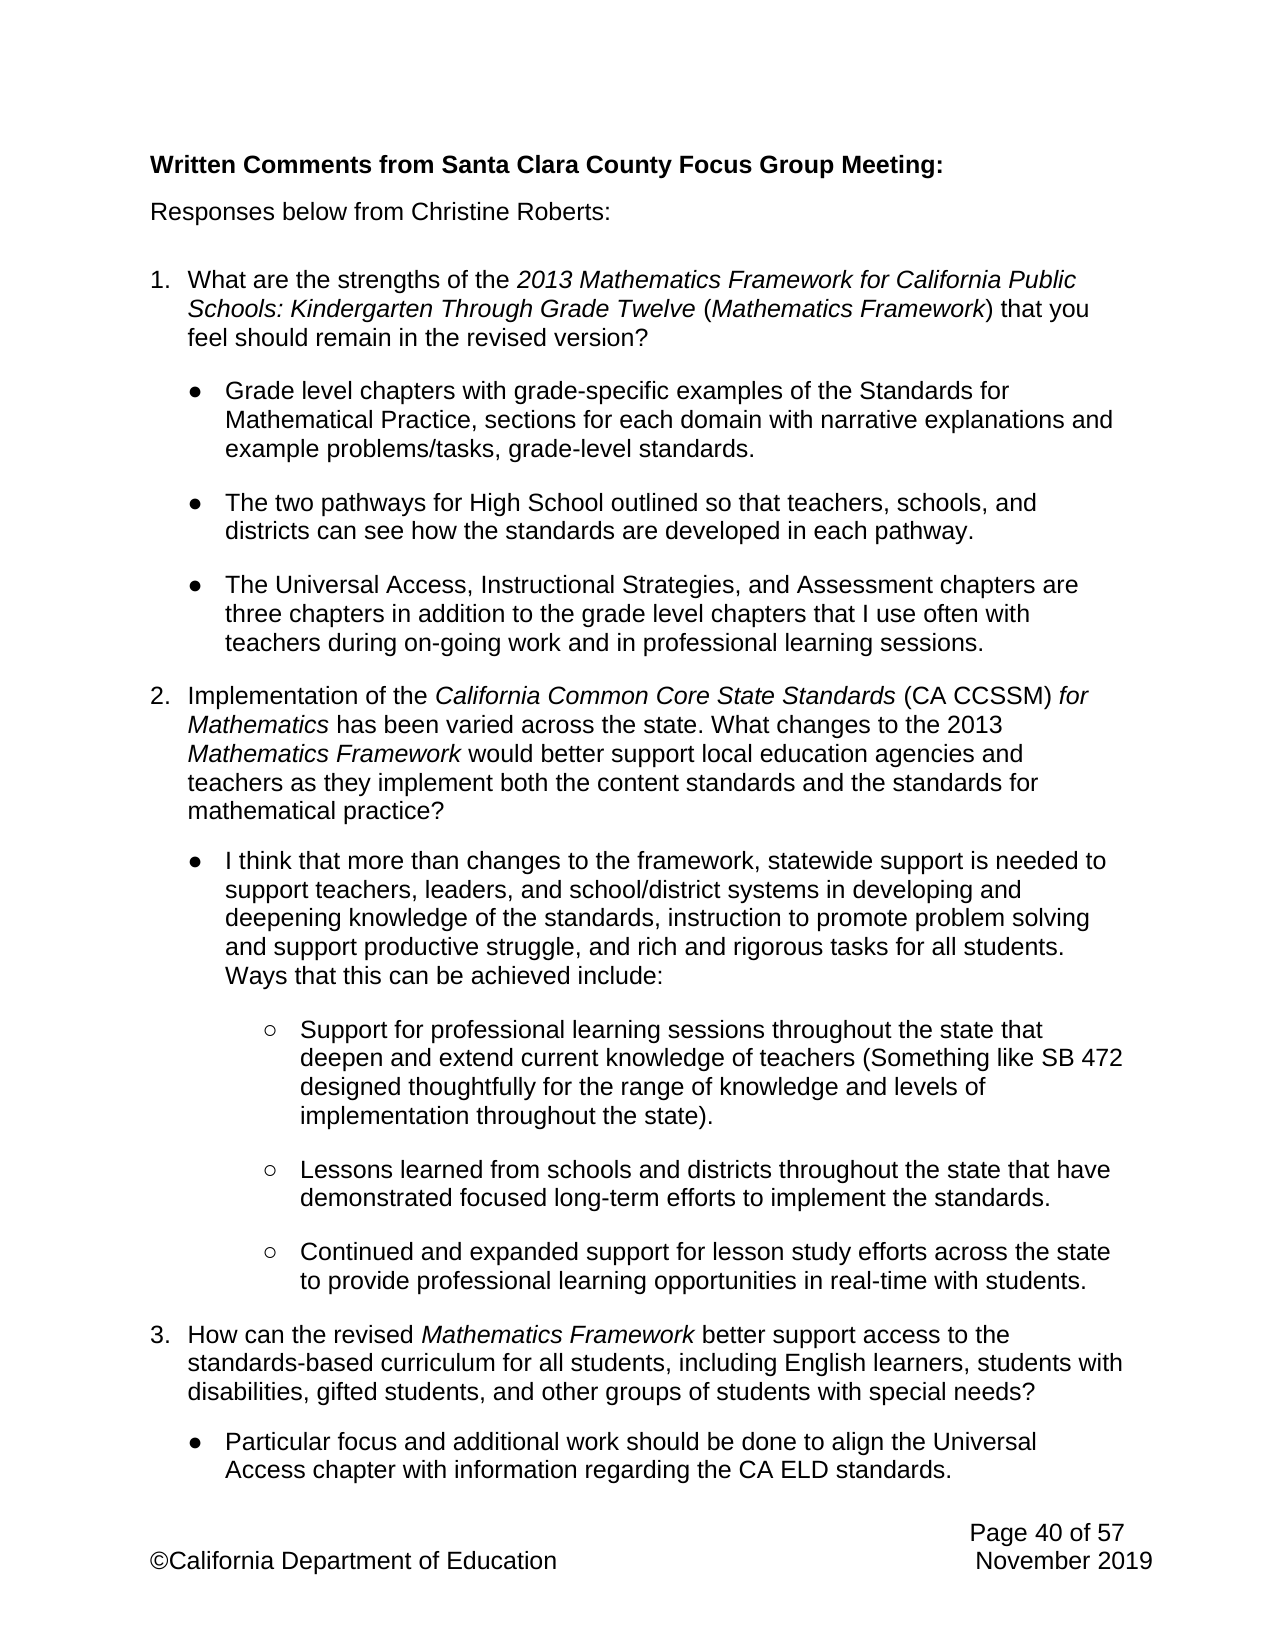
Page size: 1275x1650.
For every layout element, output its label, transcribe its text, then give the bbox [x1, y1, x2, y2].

list Continued and expanded support for lesson study efforts across the state to provide professional learning opportunities in real-time with students. [262, 1237, 1125, 1294]
list What are the strengths of the 2013 Mathematics Framework for California Public Schools: Kindergarten Through Grade Twelve (Mathematics Framework) that you feel should remain in the revised version? [150, 265, 1125, 351]
list Particular focus and additional work should be done to align the Universal Access chapter with information regarding the CA ELD standards. [187, 1427, 1125, 1484]
list The Universal Access, Instructional Strategies, and Assessment chapters are three chapters in addition to the grade level chapters that I use often with teachers during on-going work and in professional learning sessions. [187, 570, 1125, 656]
subtitle Written Comments from Santa Clara County Focus Group Meeting: [150, 150, 1125, 179]
text Responses below from Christine Roberts: [150, 197, 1125, 226]
list How can the revised Mathematics Framework better support access to the standards-based curriculum for all students, including English learners, students with disabilities, gifted students, and other groups of students with special needs? [150, 1319, 1125, 1406]
list Grade level chapters with grade-specific examples of the Standards for Mathematical Practice, sections for each domain with narrative explanations and example problems/tasks, grade-level standards. [187, 376, 1125, 462]
list The two pathways for High School outlined so that teachers, schools, and districts can see how the standards are developed in each pathway. [187, 487, 1125, 545]
list Implementation of the California Common Core State Standards (CA CCSSM) for Mathematics has been varied across the state. What changes to the 2013 Mathematics Framework would better support local education agencies and teachers as they implement both the content standards and the standards for mathematical practice? [150, 681, 1125, 825]
list I think that more than changes to the framework, statewide support is needed to support teachers, leaders, and school/district systems in developing and deepening knowledge of the standards, instruction to promote problem solving and support productive struggle, and rich and rigorous tasks for all students. Ways that this can be achieved include: [187, 846, 1125, 989]
list Lessons learned from schools and districts throughout the state that have demonstrated focused long-term efforts to implement the standards. [262, 1154, 1125, 1212]
list Support for professional learning sessions throughout the state that deepen and extend current knowledge of teachers (Something like SB 472 designed thoughtfully for the range of knowledge and levels of implementation throughout the state). [262, 1014, 1125, 1129]
